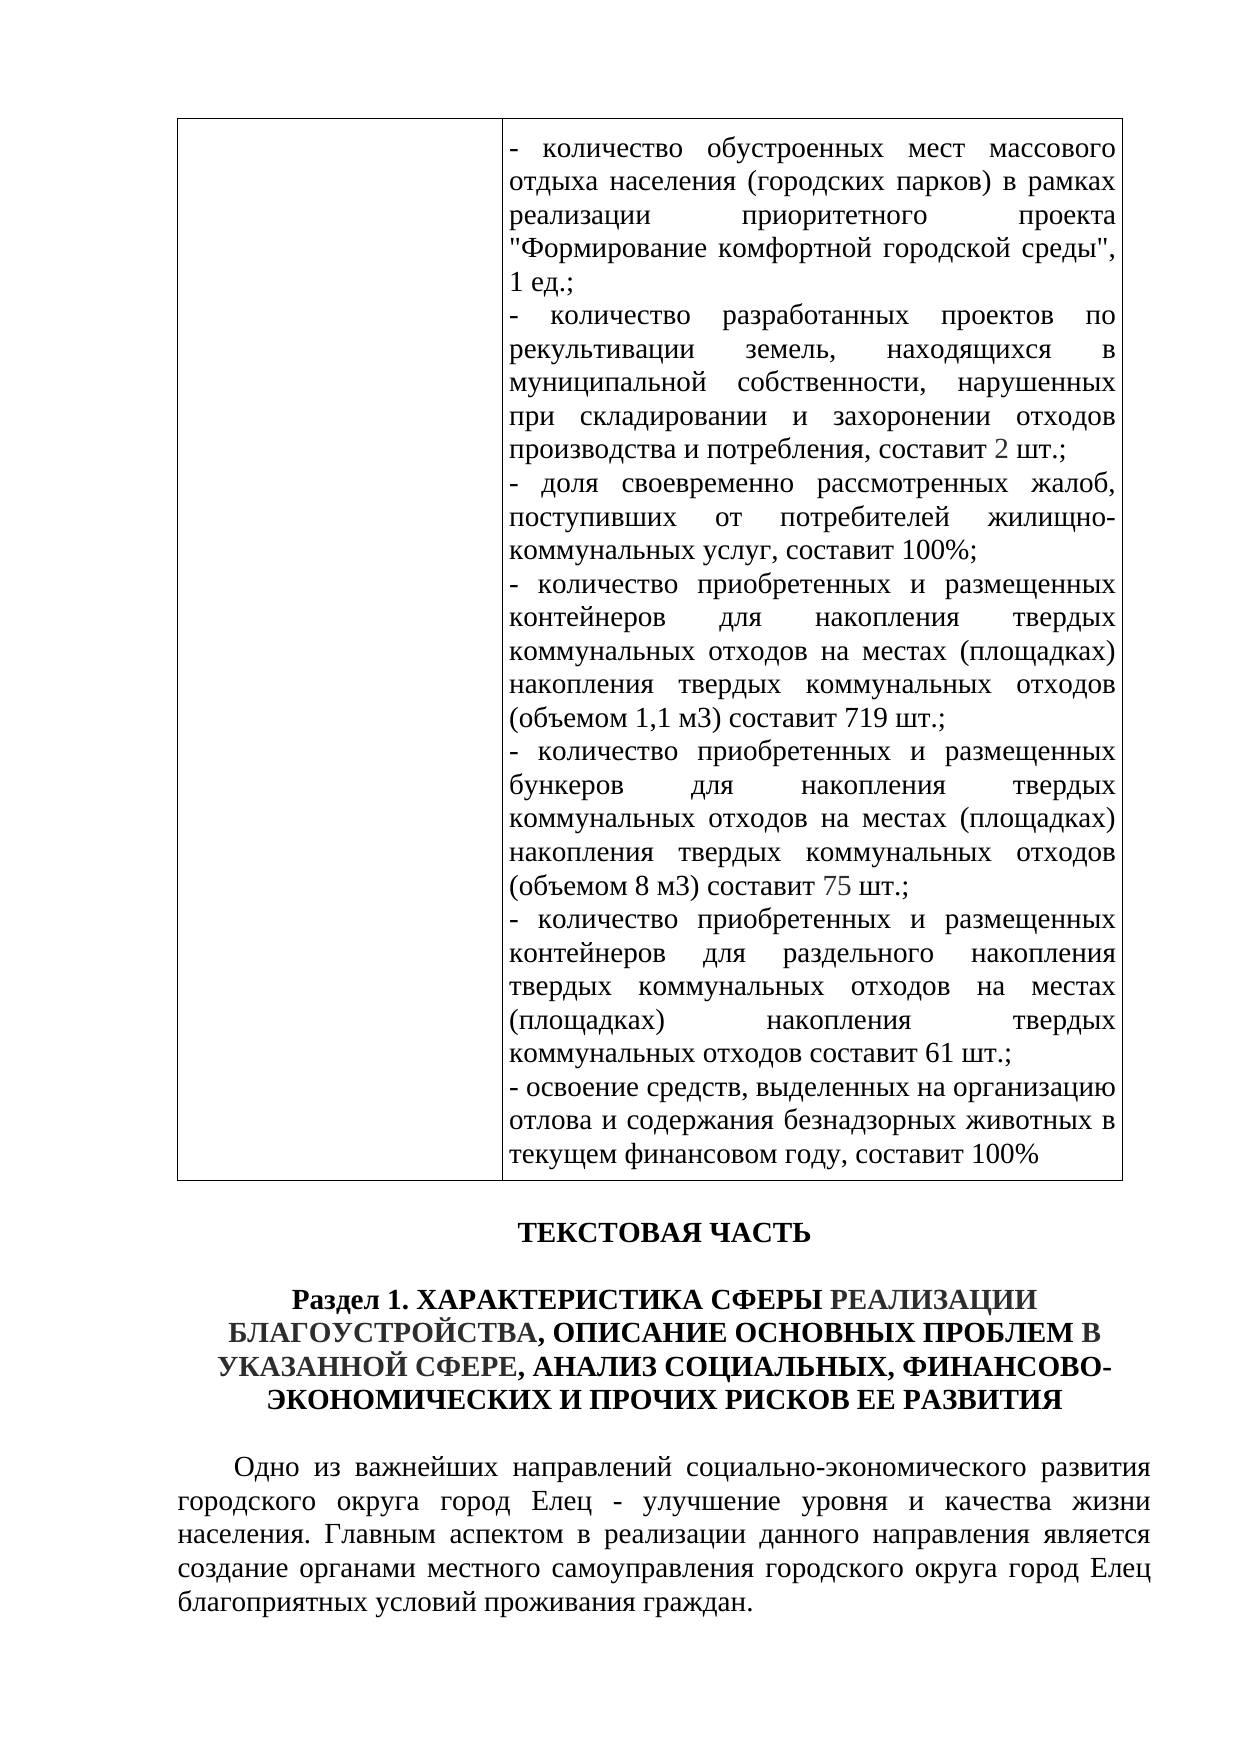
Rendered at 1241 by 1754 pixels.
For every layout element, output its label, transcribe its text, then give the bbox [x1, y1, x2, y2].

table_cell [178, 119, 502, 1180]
title Раздел 1. ХАРАКТЕРИСТИКА СФЕРЫ РЕАЛИЗАЦИИ БЛАГОУСТРОЙСТВА, ОПИСАНИЕ ОСНОВНЫХ ПРОБЛЕМ В УКАЗАННОЙ СФЕРЕ, АНАЛИЗ СОЦИАЛЬНЫХ, ФИНАНСОВО-ЭКОНОМИЧЕСКИХ И ПРОЧИХ РИСКОВ ЕЕ РАЗВИТИЯ [177, 1282, 1152, 1416]
title ТЕКСТОВАЯ ЧАСТЬ [177, 1215, 1152, 1248]
text Одно из важнейших направлений социально-экономического развития городского округа город Елец - улучшение уровня и качества жизни населения. Главным аспектом в реализации данного направления является создание органами местного самоуправления городского округа город Елец благоприятных условий проживания граждан. [177, 1449, 1152, 1617]
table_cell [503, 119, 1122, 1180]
